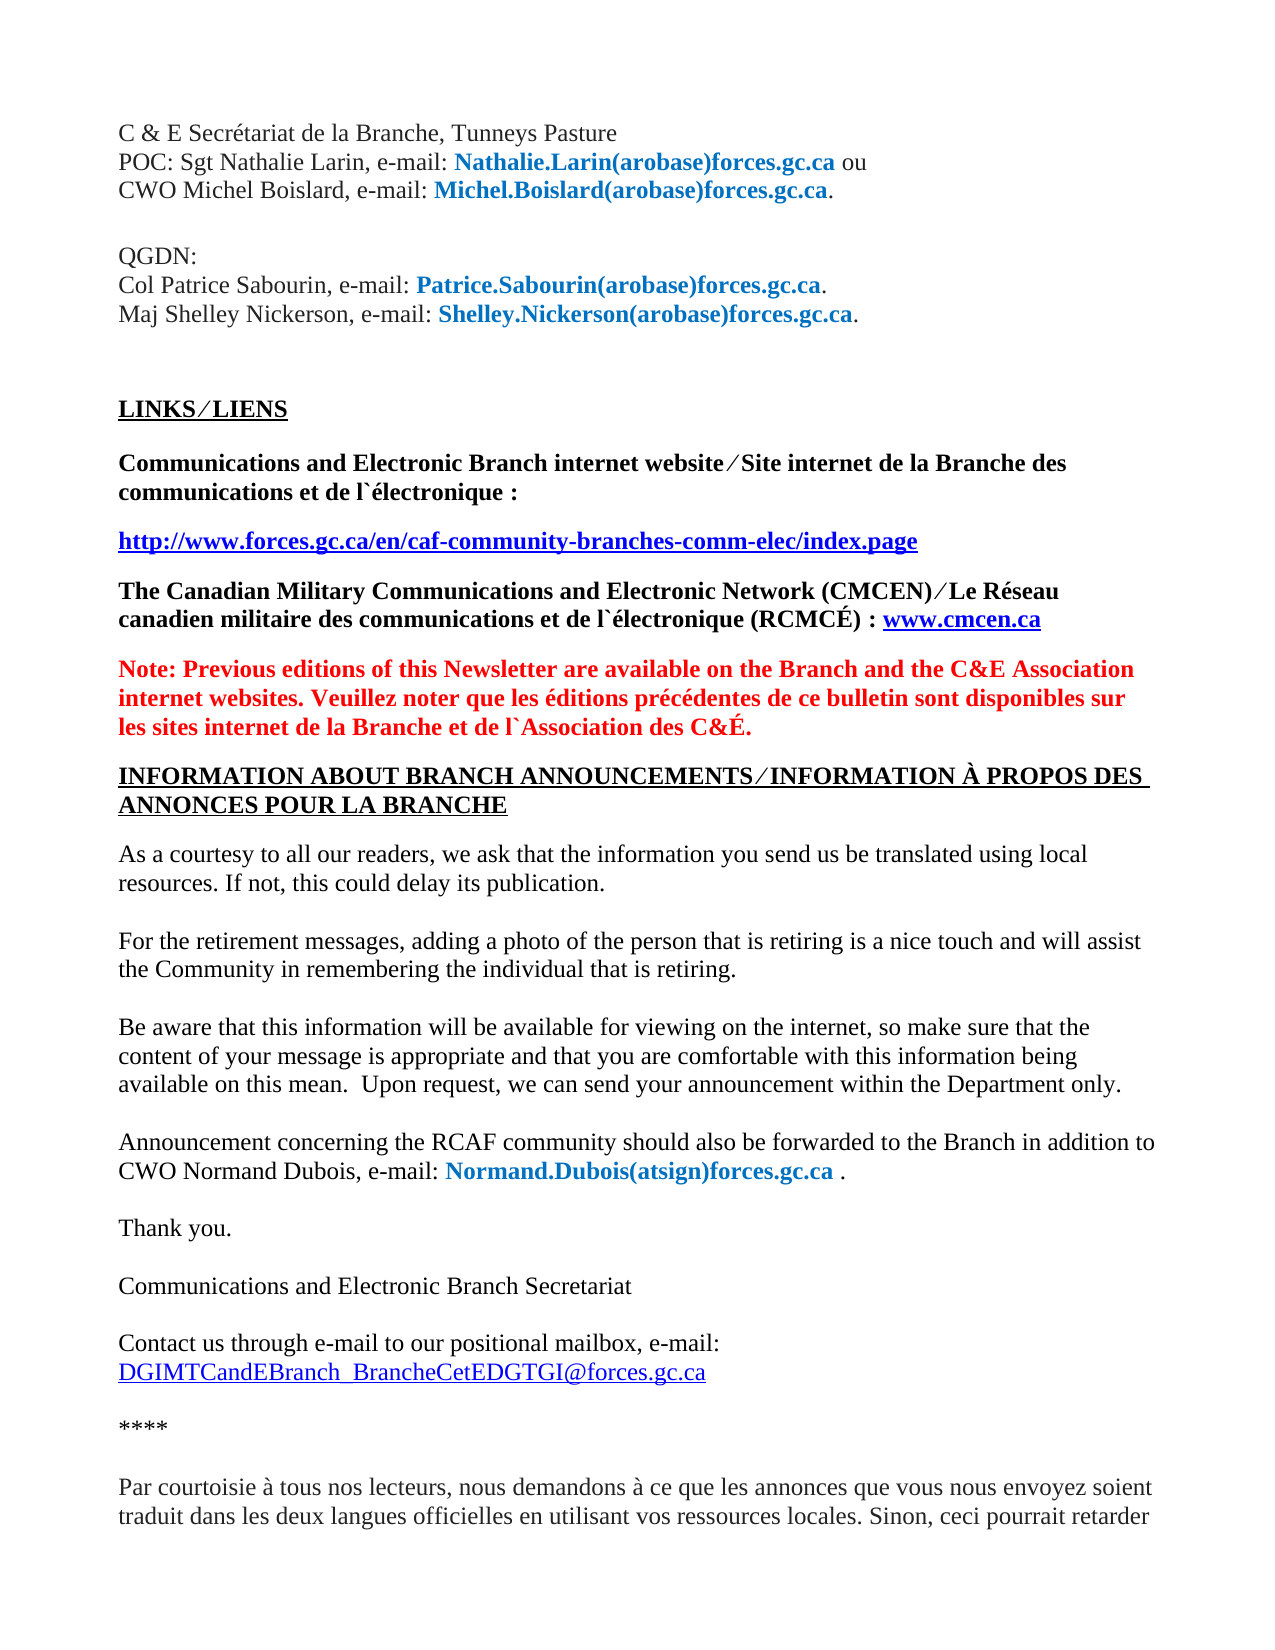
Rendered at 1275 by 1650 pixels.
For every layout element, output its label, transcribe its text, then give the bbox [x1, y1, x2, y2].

text For the retirement messages, adding a photo of the person that is retiring is a nice touch and will assist the Community in remembering the individual that is retiring. [118, 926, 1157, 983]
text Be aware that this information will be available for viewing on the internet, so make sure that the content of your message is appropriate and that you are comfortable with this information being available on this mean. Upon request, we can send your announcement within the Department only. [118, 1012, 1157, 1098]
text **** [118, 1414, 1157, 1443]
text INFORMATION ABOUT BRANCH ANNOUNCEMENTS ⁄ INFORMATION À PROPOS DES ANNONCES POUR LA BRANCHE [118, 761, 1157, 819]
text Contact us through e-mail to our positional mailbox, e-mail: DGIMTCandEBranch_BrancheCetEDGTGI@forces.gc.ca [118, 1328, 1157, 1386]
text LINKS ⁄ LIENS [118, 394, 1157, 423]
text Note: Previous editions of this Newsletter are available on the Branch and the C&E Association internet websites. Veuillez noter que les éditions précédentes de ce bulletin sont disponibles sur les sites internet de la Branche et de l`Association des C&É. [118, 654, 1157, 740]
text C & E Secrétariat de la Branche, Tunneys Pasture POC: Sgt Nathalie Larin, e-mail: Nathalie.Larin(arobase)forces.gc.ca ou CWO Michel Boislard, e-mail: Michel.Boislard(arobase)forces.gc.ca. [118, 118, 1157, 232]
text Communications and Electronic Branch Secretariat [118, 1271, 1157, 1299]
text http://www.forces.gc.ca/en/caf-community-branches-comm-elec/index.page [118, 526, 1157, 555]
text QGDN: Col Patrice Sabourin, e-mail: Patrice.Sabourin(arobase)forces.gc.ca. Maj Shelley Nickerson, e-mail: Shelley.Nickerson(arobase)forces.gc.ca. [118, 241, 1157, 328]
text Thank you. [118, 1213, 1157, 1242]
text Announcement concerning the RCAF community should also be forwarded to the Branch in addition to CWO Normand Dubois, e-mail: Normand.Dubois(atsign)forces.gc.ca . [118, 1127, 1157, 1184]
text As a courtesy to all our readers, we ask that the information you send us be translated using local resources. If not, this could delay its publication. [118, 839, 1157, 897]
text The Canadian Military Communications and Electronic Network (CMCEN) ⁄ Le Réseau canadien militaire des communications et de l`électronique (RCMCÉ) : www.cmcen.ca [118, 576, 1157, 633]
text Communications and Electronic Branch internet website ⁄ Site internet de la Branche des communications et de l`électronique : [118, 448, 1157, 505]
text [118, 1472, 1157, 1529]
